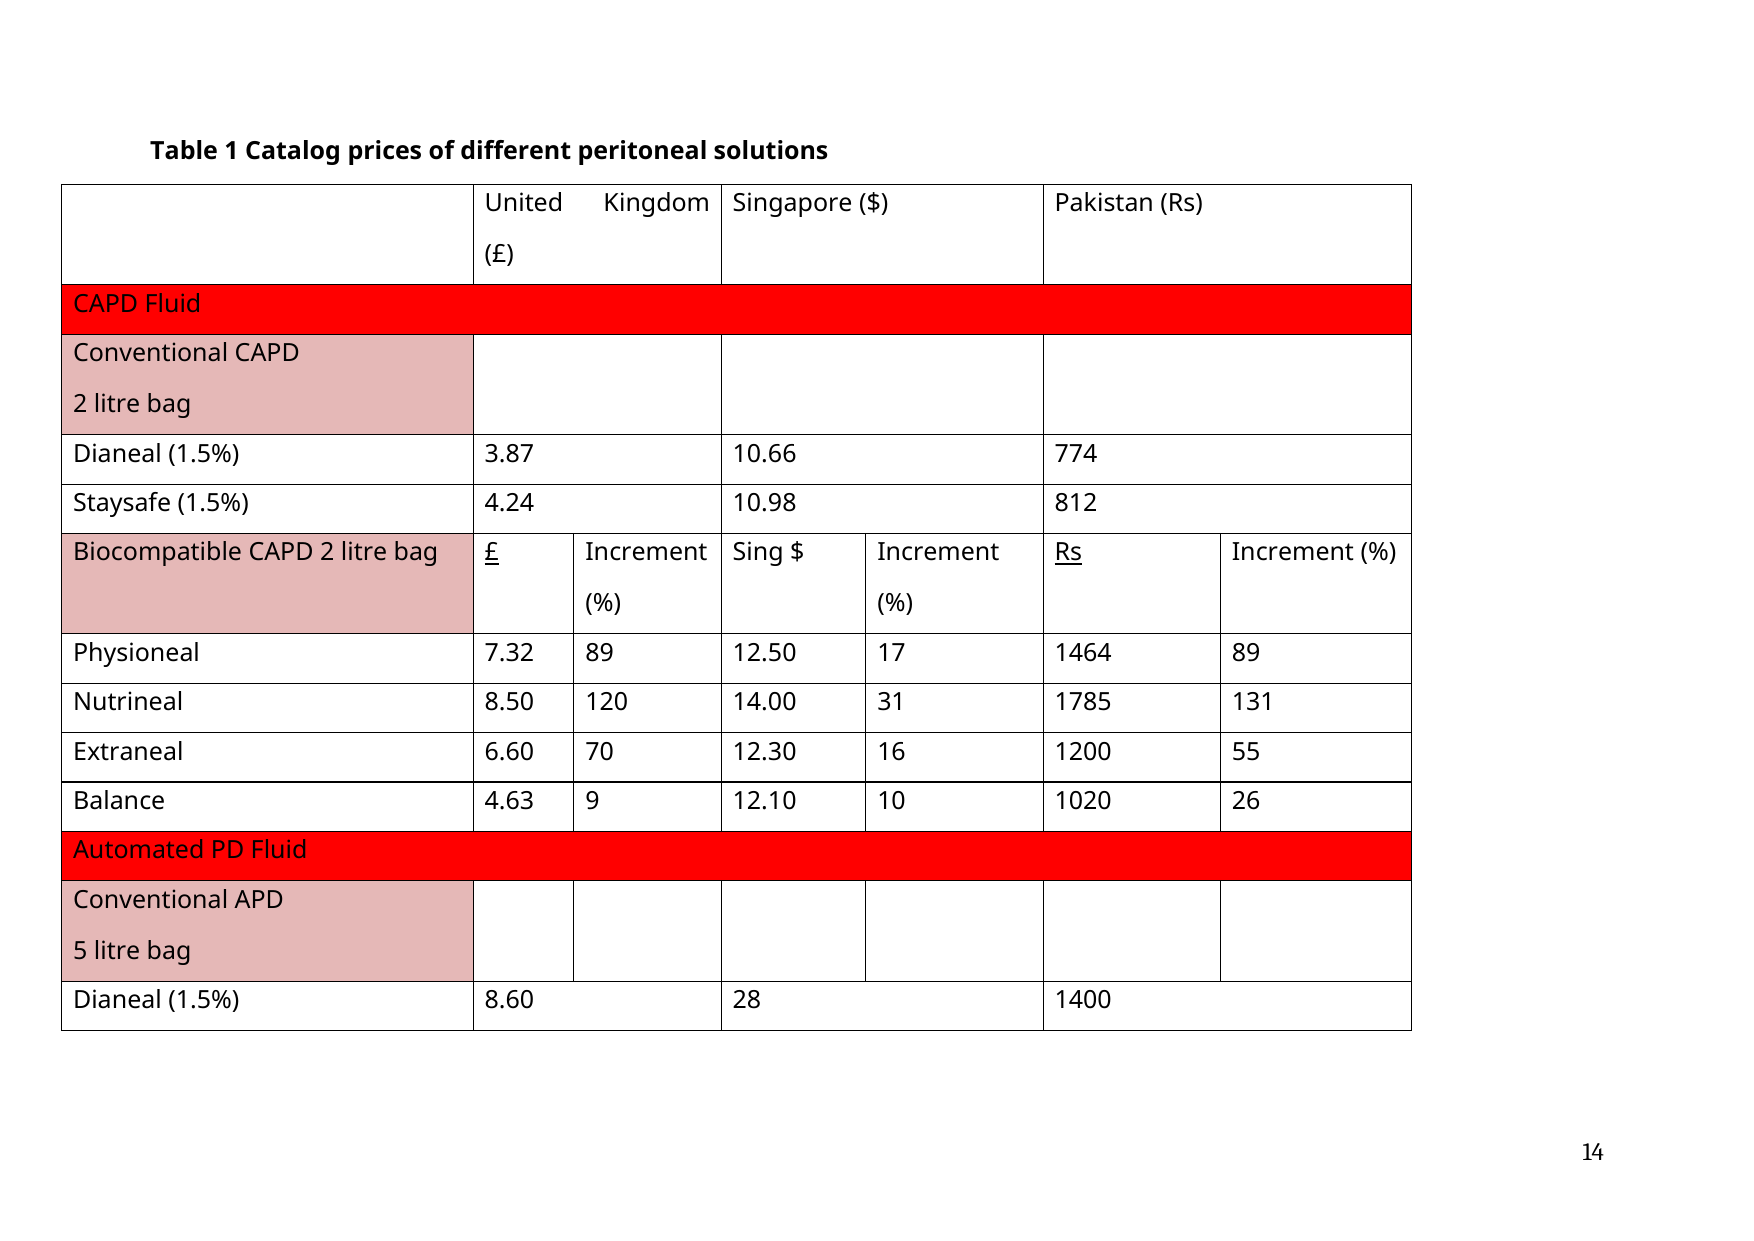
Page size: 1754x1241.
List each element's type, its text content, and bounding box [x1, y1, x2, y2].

table_cell Dianeal (1.5%) [62, 982, 473, 1030]
table_cell [866, 881, 1043, 981]
table_cell 4.24 [474, 485, 721, 533]
table_cell 1200 [1044, 733, 1220, 781]
table_header Singapore ($) [722, 185, 1043, 284]
table_cell Nutrineal [62, 684, 473, 732]
table_cell Dianeal (1.5%) [62, 435, 473, 483]
table_cell Increment (%) [866, 534, 1043, 633]
table_cell CAPD Fluid [62, 285, 1411, 334]
table_cell Automated PD Fluid [62, 832, 1411, 880]
table_cell 131 [1221, 684, 1411, 732]
table_cell 17 [866, 634, 1043, 683]
table_cell 16 [866, 733, 1043, 781]
table_cell 7.32 [474, 634, 573, 683]
table_cell 120 [574, 684, 721, 732]
table_cell Balance [62, 783, 473, 831]
table_cell 55 [1221, 733, 1411, 781]
table_cell 774 [1044, 435, 1411, 483]
table_cell 12.30 [722, 733, 865, 781]
table_cell 31 [866, 684, 1043, 732]
table_cell 26 [1221, 783, 1411, 831]
table_cell Rs [1044, 534, 1220, 633]
table_cell 89 [1221, 634, 1411, 683]
table_cell Physioneal [62, 634, 473, 683]
table_cell 28 [722, 982, 1043, 1030]
table_cell [722, 881, 865, 981]
table_cell Increment (%) [1221, 534, 1411, 633]
table_header Pakistan (Rs) [1044, 185, 1411, 284]
table_cell 10.98 [722, 485, 1043, 533]
table_cell Staysafe (1.5%) [62, 485, 473, 533]
table_cell [574, 881, 721, 981]
table_cell 1020 [1044, 783, 1220, 831]
table_cell 1400 [1044, 982, 1411, 1030]
table_cell £ [474, 534, 573, 633]
table_cell 8.60 [474, 982, 721, 1030]
table_cell Increment (%) [574, 534, 721, 633]
table_cell [474, 881, 573, 981]
table_cell 8.50 [474, 684, 573, 732]
table_cell [1044, 335, 1411, 434]
table_header United Kingdom (£) [474, 185, 721, 284]
table_cell 12.10 [722, 783, 865, 831]
table_cell Sing $ [722, 534, 865, 633]
table_cell Extraneal [62, 733, 473, 781]
table_cell [1221, 881, 1411, 981]
table_cell Conventional CAPD 2 litre bag [62, 335, 473, 434]
table_cell [722, 335, 1043, 434]
table_cell 812 [1044, 485, 1411, 533]
table_cell Biocompatible CAPD 2 litre bag [62, 534, 473, 633]
table_cell 89 [574, 634, 721, 683]
table_cell 70 [574, 733, 721, 781]
table_cell 10 [866, 783, 1043, 831]
table_cell 6.60 [474, 733, 573, 781]
table_cell 14.00 [722, 684, 865, 732]
table_cell 10.66 [722, 435, 1043, 483]
table_cell 12.50 [722, 634, 865, 683]
text Table 1 Catalog prices of different peritoneal solutions [150, 133, 1604, 167]
table_cell [1044, 881, 1220, 981]
table_cell 4.63 [474, 783, 573, 831]
table_header [62, 185, 473, 284]
table_cell 9 [574, 783, 721, 831]
table_cell 1464 [1044, 634, 1220, 683]
table_cell Conventional APD 5 litre bag [62, 881, 473, 981]
table_cell 1785 [1044, 684, 1220, 732]
table_cell [474, 335, 721, 434]
table_cell 3.87 [474, 435, 721, 483]
